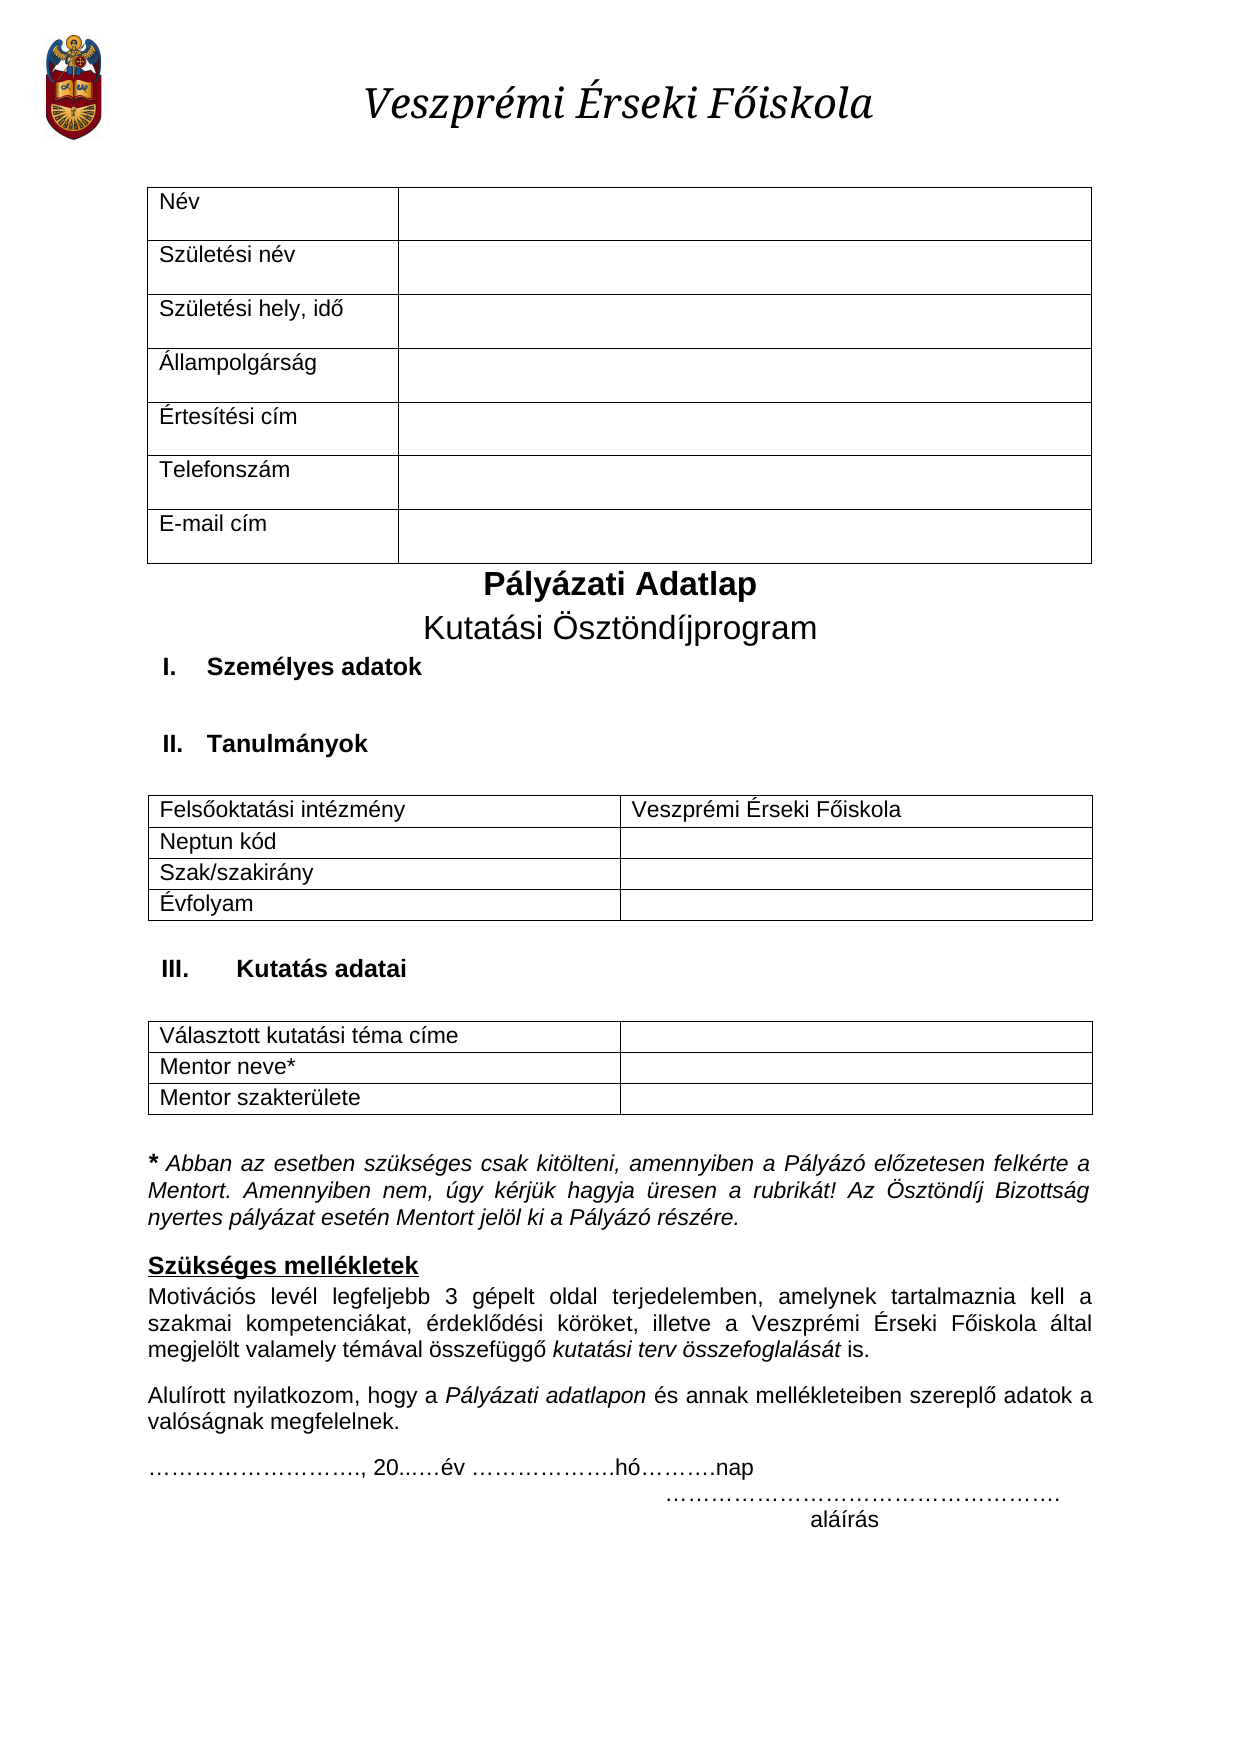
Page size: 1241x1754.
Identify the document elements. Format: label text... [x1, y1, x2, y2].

table_cell [399, 241, 1091, 294]
text Pályázati Adatlap [148, 564, 1093, 602]
list Személyes adatok [162, 652, 1093, 681]
text aláírás [810, 1507, 1093, 1533]
table_cell [621, 1084, 1092, 1114]
table_cell [399, 510, 1091, 563]
table_cell [621, 828, 1092, 858]
table_cell E-mail cím [148, 510, 398, 563]
table_cell Születési név [148, 241, 398, 294]
table_header Veszprémi Érseki Főiskola [621, 796, 1092, 827]
picture [46, 35, 102, 140]
table_header [399, 188, 1091, 240]
table_cell [621, 1053, 1092, 1083]
table_cell Évfolyam [149, 890, 620, 920]
text Kutatási Ösztöndíjprogram [148, 608, 1093, 646]
text * Abban az esetben szükséges csak kitölteni, amennyiben a Pályázó előzetesen felkérte a Mentort. Amennyiben nem, úgy kérjük hagyja üresen a rubrikát! Az Ösztöndíj Bizottság nyertes pályázat esetén Mentort jelöl ki a Pályázó részére. [148, 1148, 1093, 1230]
table_header Felsőoktatási intézmény [149, 796, 620, 827]
table_cell Állampolgárság [148, 349, 398, 402]
table_header Név [148, 188, 398, 240]
list Kutatás adatai [161, 954, 1093, 983]
text Alulírott nyilatkozom, hogy a Pályázati adatlapon és annak mellékleteiben szereplő adatok a valóságnak megfelelnek. [148, 1383, 1093, 1434]
table_cell Szak/szakirány [149, 859, 620, 889]
table_cell Telefonszám [148, 456, 398, 509]
table_cell Mentor szakterülete [149, 1084, 620, 1114]
table_cell [399, 295, 1091, 348]
table_cell Születési hely, idő [148, 295, 398, 348]
list Tanulmányok [162, 729, 1093, 758]
text ……………………………………………. [664, 1481, 1093, 1507]
table_cell Mentor neve* [149, 1053, 620, 1083]
table_cell [621, 859, 1092, 889]
table_cell Neptun kód [149, 828, 620, 858]
table_cell [621, 890, 1092, 920]
text Szükséges mellékletek [148, 1251, 1093, 1279]
text Motivációs levél legfeljebb 3 gépelt oldal terjedelemben, amelynek tartalmaznia kell a szakmai kompetenciákat, érdeklődési köröket, illetve a Veszprémi Érseki Főiskola által megjelölt valamely témával összefüggő kutatási terv összefoglalását is. [148, 1284, 1093, 1362]
table_header Választott kutatási téma címe [149, 1022, 620, 1052]
table_header [621, 1022, 1092, 1052]
table_cell [399, 403, 1091, 455]
text ………………………., 20...…év ……………….hó……….nap [148, 1455, 1093, 1481]
table_cell Értesítési cím [148, 403, 398, 455]
table_cell [399, 456, 1091, 509]
table_cell [399, 349, 1091, 402]
